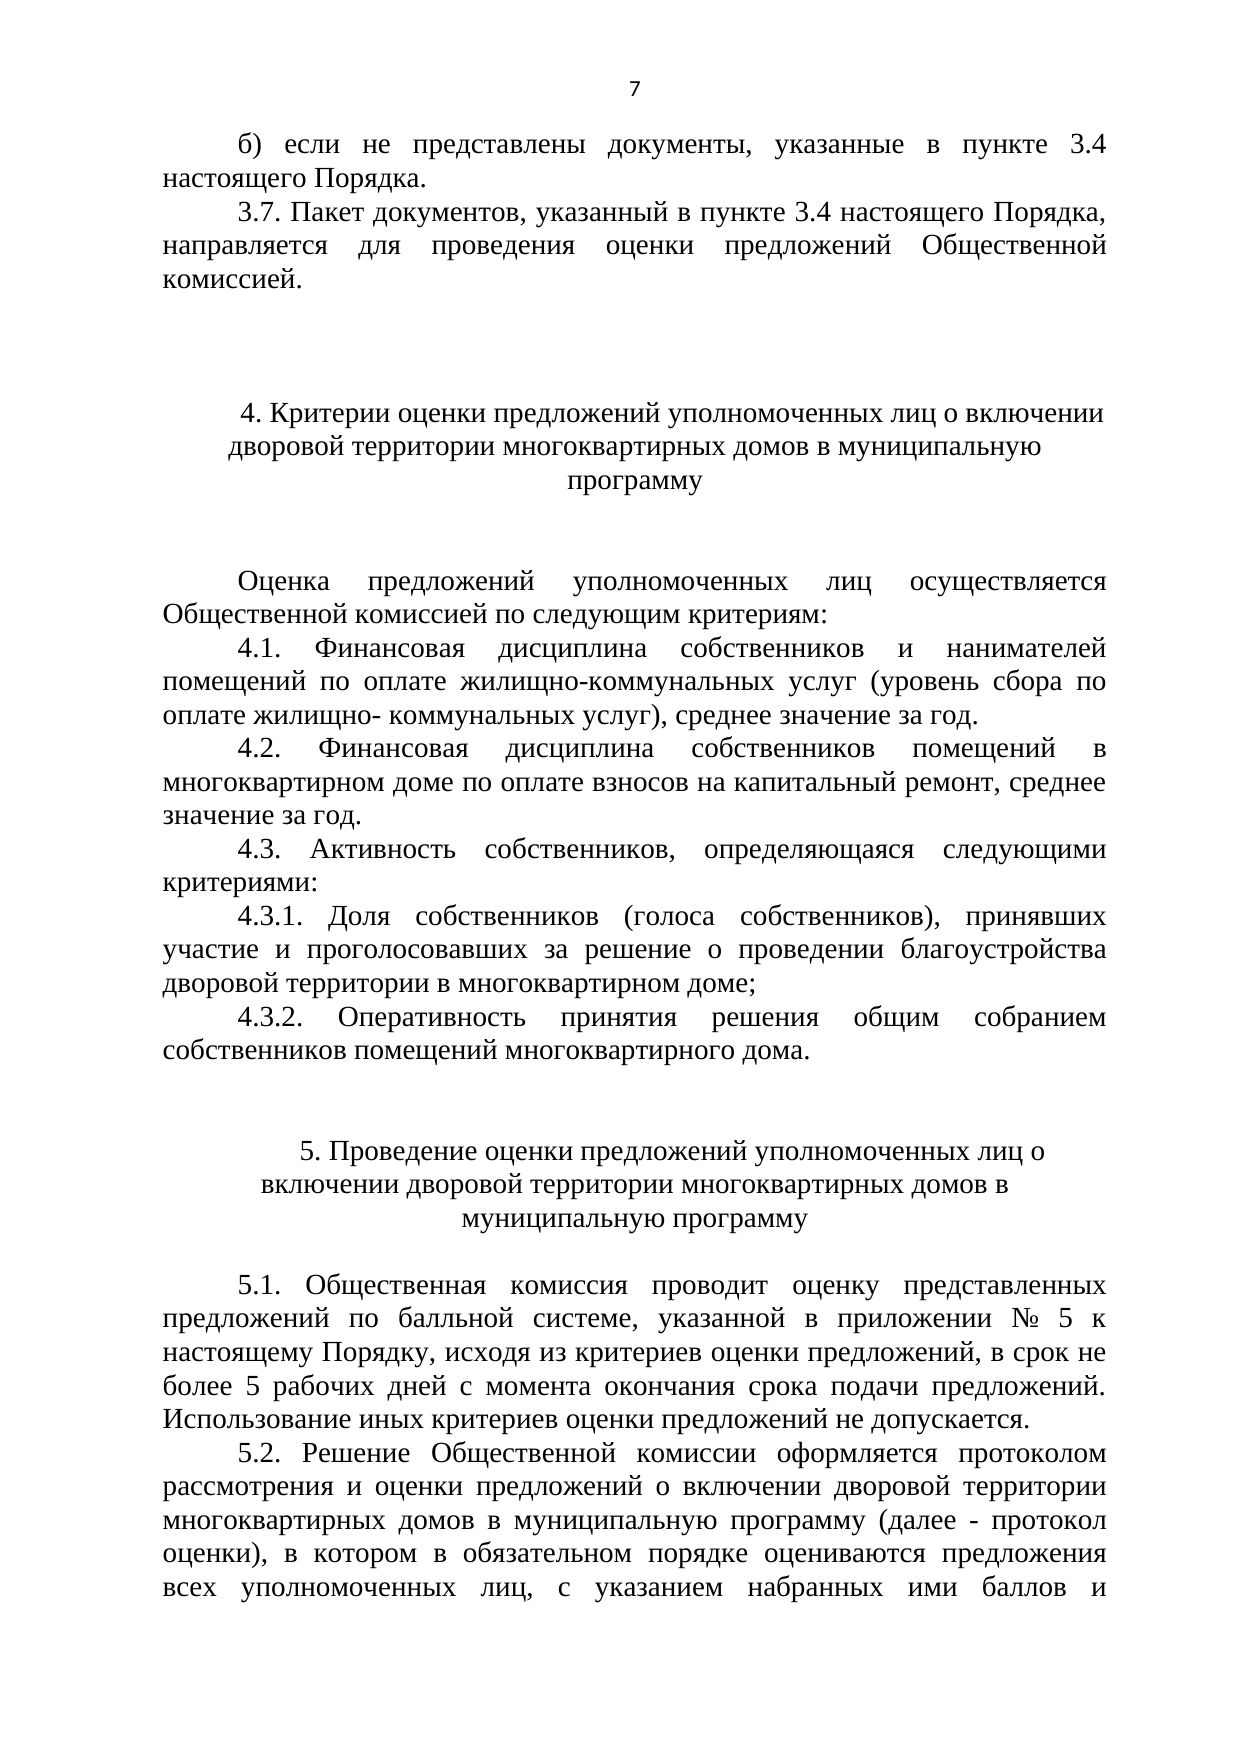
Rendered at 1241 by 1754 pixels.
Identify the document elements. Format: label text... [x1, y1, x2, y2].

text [162, 1435, 1107, 1602]
text 4.3.2. Оперативность принятия решения общим собранием собственников помещений многоквартирного дома. [162, 999, 1107, 1066]
text 5. Проведение оценки предложений уполномоченных лиц о включении дворовой территории многоквартирных домов в муниципальную программу [162, 1133, 1107, 1233]
text 4.3.1. Доля собственников (голоса собственников), принявших участие и проголосовавших за решение о проведении благоустройства дворовой территории в многоквартирном доме; [162, 898, 1107, 999]
text 4.1. Финансовая дисциплина собственников и нанимателей помещений по оплате жилищно-коммунальных услуг (уровень сбора по оплате жилищно- коммунальных услуг), среднее значение за год. [162, 630, 1107, 730]
text 4.2. Финансовая дисциплина собственников помещений в многоквартирном доме по оплате взносов на капитальный ремонт, среднее значение за год. [162, 730, 1107, 831]
text 3.7. Пакет документов, указанный в пункте 3.4 настоящего Порядка, направляется для проведения оценки предложений Общественной комиссией. [162, 194, 1107, 294]
text 4.3. Активность собственников, определяющаяся следующими критериями: [162, 831, 1107, 898]
text 4. Критерии оценки предложений уполномоченных лиц о включении дворовой территории многоквартирных домов в муниципальную программу [162, 395, 1107, 496]
text 5.1. Общественная комиссия проводит оценку представленных предложений по балльной системе, указанной в приложении № 5 к настоящему Порядку, исходя из критериев оценки предложений, в срок не более 5 рабочих дней с момента окончания срока подачи предложений. Использование иных критериев оценки предложений не допускается. [162, 1267, 1107, 1435]
text Оценка предложений уполномоченных лиц осуществляется Общественной комиссией по следующим критериям: [162, 563, 1107, 630]
text б) если не представлены документы, указанные в пункте 3.4 настоящего Порядка. [162, 127, 1107, 194]
